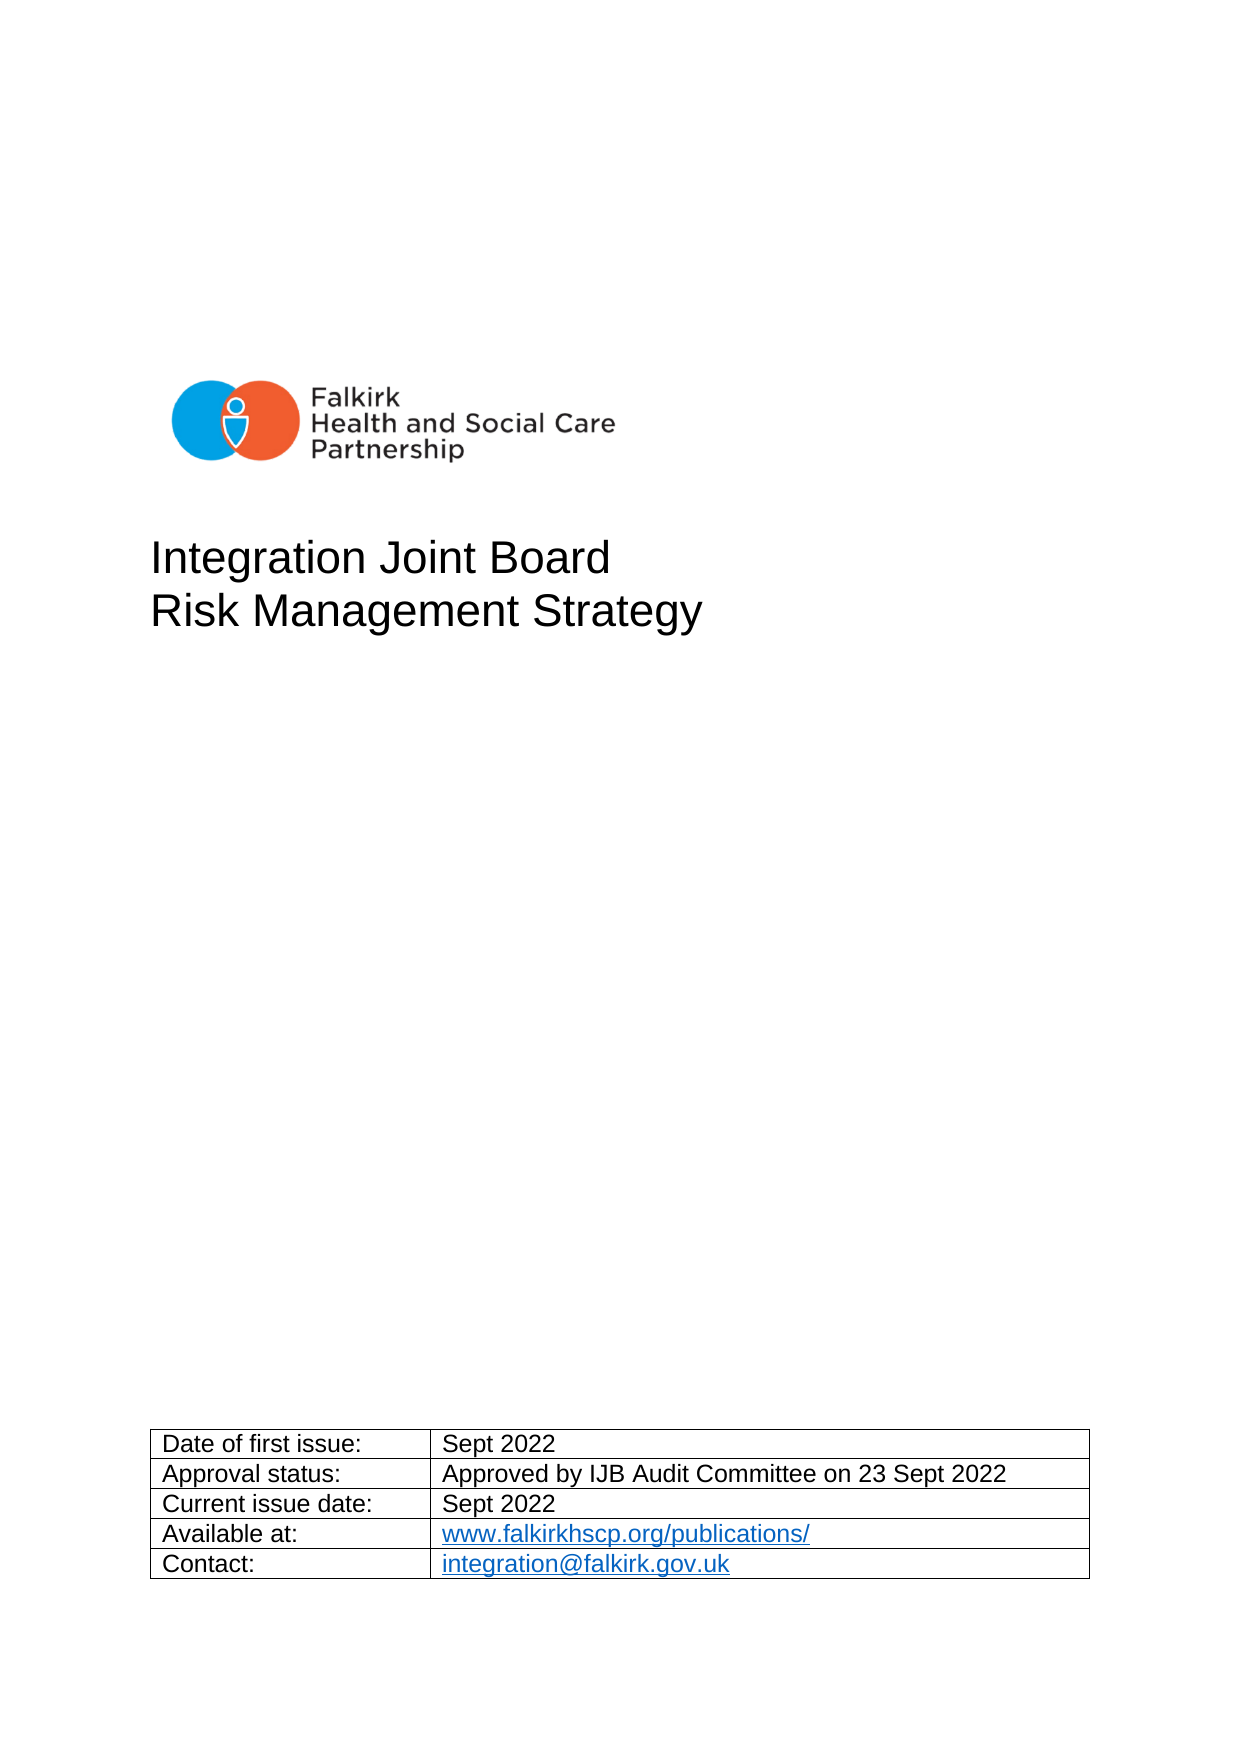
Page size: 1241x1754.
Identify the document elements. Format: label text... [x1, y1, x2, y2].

table_cell Available at: [151, 1519, 430, 1548]
table_cell integration@falkirk.gov.uk [431, 1549, 1089, 1577]
table_header Sept 2022 [431, 1430, 1089, 1458]
table_cell Contact: [151, 1549, 430, 1577]
picture [150, 368, 622, 479]
table_cell Approval status: [151, 1459, 430, 1488]
table_cell Sept 2022 [431, 1489, 1089, 1518]
text Integration Joint Board [150, 531, 1090, 584]
table_cell Current issue date: [151, 1489, 430, 1518]
table_cell Approved by IJB Audit Committee on 23 Sept 2022 [431, 1459, 1089, 1488]
text Risk Management Strategy [150, 584, 1090, 636]
table_cell www.falkirkhscp.org/publications/ [431, 1519, 1089, 1548]
table_header Date of first issue: [151, 1430, 430, 1458]
